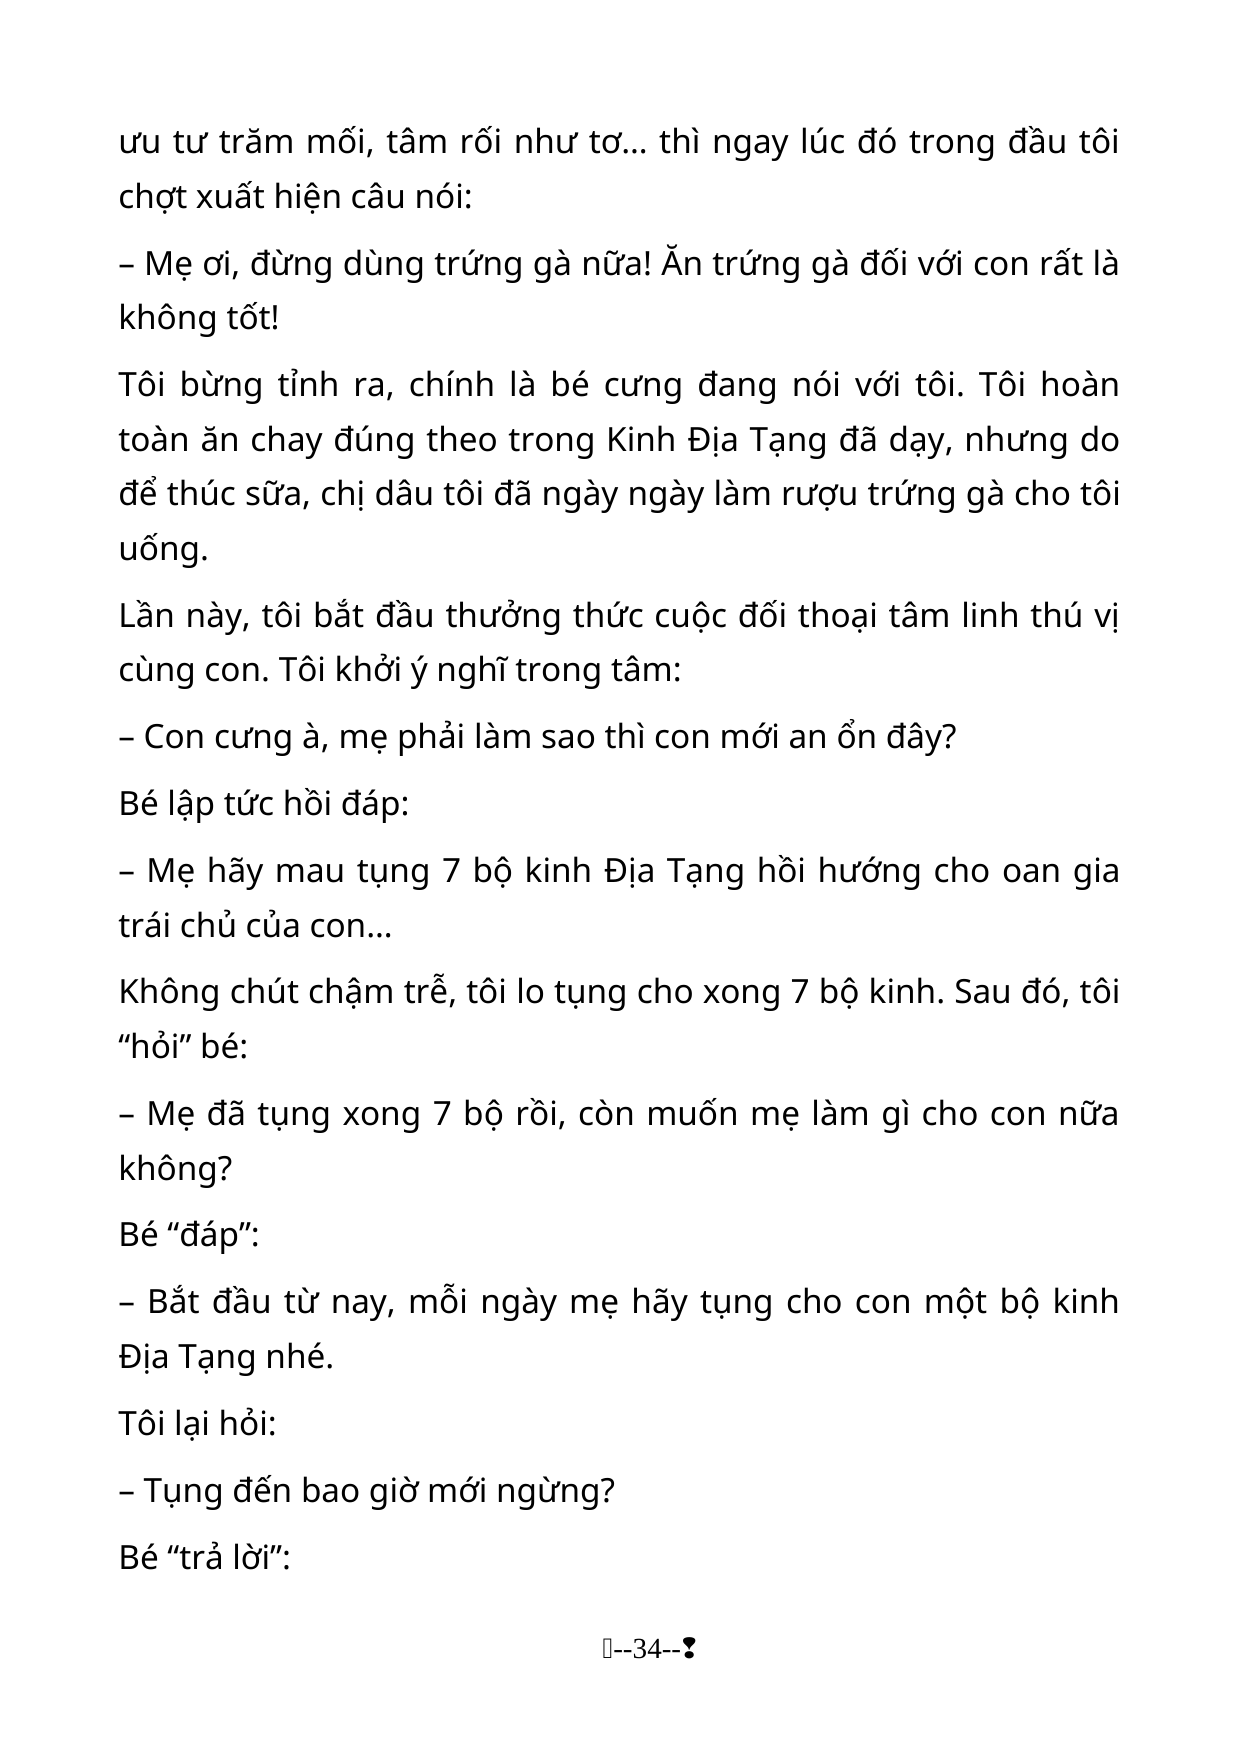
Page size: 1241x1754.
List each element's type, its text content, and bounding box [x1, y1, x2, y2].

text – Con cưng à, mẹ phải làm sao thì con mới an ổn đây? [118, 713, 1122, 758]
text – Bắt đầu từ nay, mỗi ngày mẹ hãy tụng cho con một bộ kinh Địa Tạng nhé. [118, 1278, 1122, 1378]
text Tôi lại hỏi: [118, 1400, 1122, 1445]
text – Tụng đến bao giờ mới ngừng? [118, 1467, 1122, 1512]
text Bé “trả lời”: [118, 1534, 1122, 1579]
text – Mẹ hãy mau tụng 7 bộ kinh Địa Tạng hồi hướng cho oan gia trái chủ của con… [118, 847, 1122, 947]
text Tôi bừng tỉnh ra, chính là bé cưng đang nói với tôi. Tôi hoàn toàn ăn chay đúng theo trong Kinh Địa Tạng đã dạy, nhưng do để thúc sữa, chị dâu tôi đã ngày ngày làm rượu trứng gà cho tôi uống. [118, 361, 1122, 570]
text – Mẹ ơi, đừng dùng trứng gà nữa! Ăn trứng gà đối với con rất là không tốt! [118, 239, 1122, 339]
text Lần này, tôi bắt đầu thưởng thức cuộc đối thoại tâm linh thú vị cùng con. Tôi khởi ý nghĩ trong tâm: [118, 591, 1122, 691]
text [118, 118, 1122, 218]
text Bé lập tức hồi đáp: [118, 780, 1122, 825]
text Không chút chậm trễ, tôi lo tụng cho xong 7 bộ kinh. Sau đó, tôi “hỏi” bé: [118, 968, 1122, 1068]
text Bé “đáp”: [118, 1211, 1122, 1257]
text – Mẹ đã tụng xong 7 bộ rồi, còn muốn mẹ làm gì cho con nữa không? [118, 1090, 1122, 1190]
